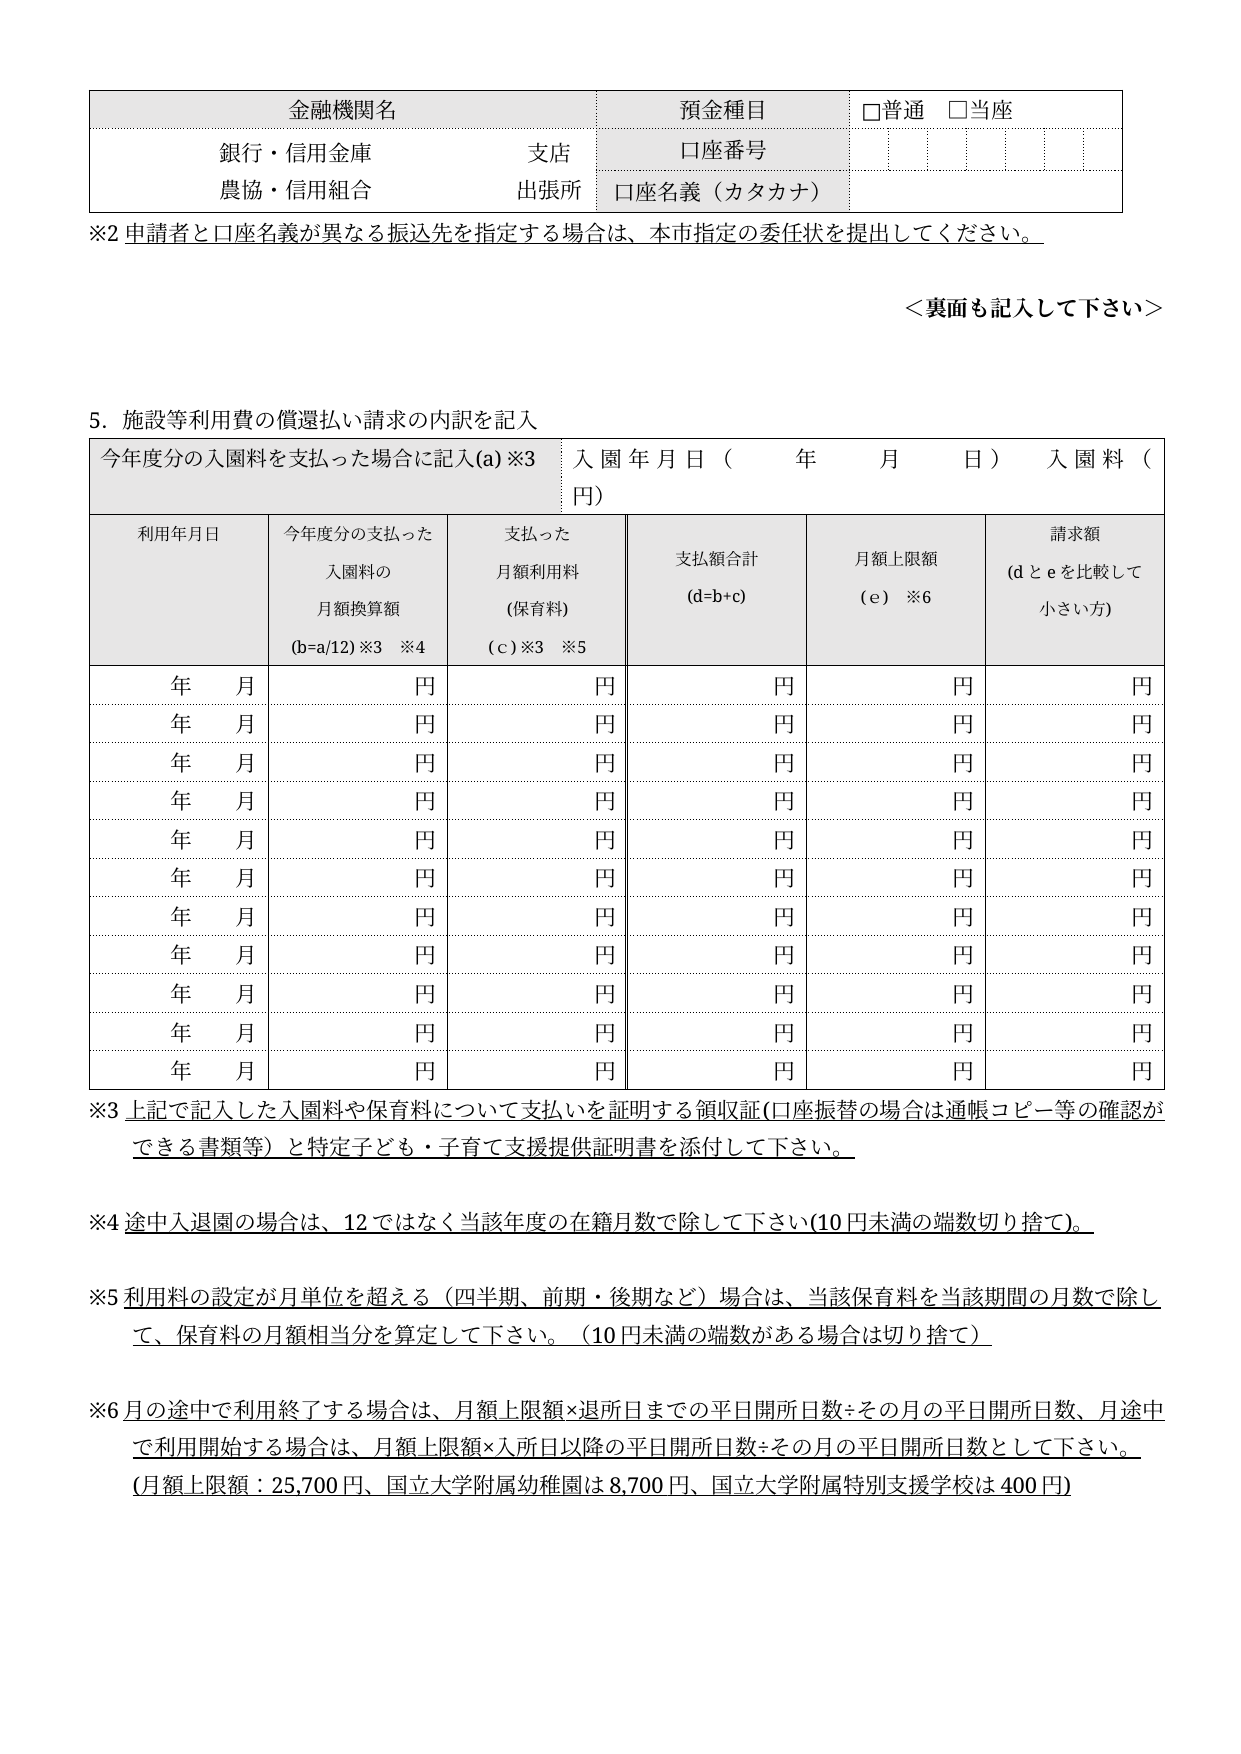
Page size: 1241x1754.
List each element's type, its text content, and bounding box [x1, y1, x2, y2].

table_cell 年 月 [90, 819, 268, 858]
table_header 預金種目 [596, 91, 850, 128]
table_cell 年 月 [90, 1050, 268, 1089]
table_cell 円 [628, 1050, 806, 1089]
table_header 金融機関名 [90, 91, 596, 128]
table_cell 年 月 [90, 666, 268, 703]
table_cell 年 月 [90, 896, 268, 935]
table_cell 円 [269, 742, 447, 781]
text ※4 途中入退園の場合は、12ではなく当該年度の在籍月数で除して下さい(10円未満の端数切り捨て)。 [89, 1202, 1165, 1240]
table_cell 月額上限額 (ｅ) ※6 [807, 515, 985, 665]
table_cell 円 [628, 973, 806, 1012]
table_cell 円 [628, 858, 806, 896]
table_cell 円 [807, 742, 985, 781]
table_cell 円 [628, 704, 806, 742]
table_cell 円 [986, 1012, 1164, 1050]
table_cell 円 [628, 819, 806, 858]
text ＜裏面も記入して下さい＞ [89, 288, 1165, 325]
table_cell 円 [448, 1012, 625, 1050]
table_cell 円 [807, 704, 985, 742]
table_header 入園年月日（ 年 月 日） 入園料（ 円） [561, 439, 1164, 514]
table_cell 円 [448, 896, 625, 935]
table_cell 円 [807, 1012, 985, 1050]
table_cell 円 [807, 666, 985, 703]
table_cell 円 [807, 935, 985, 973]
table_cell 円 [986, 819, 1164, 858]
table_cell 円 [807, 819, 985, 858]
table_cell 円 [448, 742, 625, 781]
table_cell 円 [986, 858, 1164, 896]
text ※2 申請者と口座名義が異なる振込先を指定する場合は、本市指定の委任状を提出してください。 [89, 213, 1165, 250]
table_cell 円 [986, 935, 1164, 973]
table_cell 円 [628, 1012, 806, 1050]
table_cell 円 [807, 896, 985, 935]
table_cell [850, 128, 888, 170]
table_cell 円 [269, 704, 447, 742]
table_cell 年 月 [90, 1012, 268, 1050]
table_cell 円 [269, 973, 447, 1012]
table_cell 円 [986, 1050, 1164, 1089]
table_cell 口座名義（カタカナ） [596, 170, 850, 212]
table_cell 円 [448, 781, 625, 819]
table_cell 円 [448, 666, 625, 703]
text ※3 上記で記入した入園料や保育料について支払いを証明する領収証(口座振替の場合は通帳コピー等の確認ができる書類等）と特定子ども・子育て支援提供証明書を添付して下さい。 [89, 1090, 1165, 1165]
table_cell 円 [269, 781, 447, 819]
table_cell 円 [448, 935, 625, 973]
table_cell 円 [269, 858, 447, 896]
table_cell 円 [628, 896, 806, 935]
table_cell 円 [448, 1050, 625, 1089]
table_cell 円 [986, 742, 1164, 781]
table_cell [889, 128, 928, 170]
table_cell 円 [807, 1050, 985, 1089]
table_cell [928, 128, 967, 170]
table_cell 今年度分の支払った入園料の 月額換算額 (b=a/12) ※3 ※4 [269, 515, 447, 665]
table_cell 円 [628, 935, 806, 973]
table_cell 円 [807, 858, 985, 896]
table_header 今年度分の入園料を支払った場合に記入(a) ※3 [90, 439, 561, 514]
text 5．施設等利用費の償還払い請求の内訳を記入 [89, 400, 1165, 438]
table_cell [1005, 128, 1044, 170]
table_cell 利用年月日 [90, 515, 268, 665]
table_cell 円 [807, 781, 985, 819]
table_cell 支払額合計 (d=b+c) [628, 515, 806, 665]
table_cell [1083, 128, 1122, 170]
table_cell 円 [628, 666, 806, 703]
table_cell 円 [986, 781, 1164, 819]
table_cell 円 [986, 704, 1164, 742]
table_cell 円 [448, 704, 625, 742]
table_cell 年 月 [90, 858, 268, 896]
table_cell 円 [269, 896, 447, 935]
table_header □普通 □当座 [850, 91, 1122, 128]
text (月額上限額：25,700円、国立大学附属幼稚園は8,700円、国立大学附属特別支援学校は400円) [89, 1465, 1165, 1502]
table_cell 円 [448, 973, 625, 1012]
table_cell [967, 128, 1005, 170]
table_cell 円 [986, 666, 1164, 703]
text ※5利用料の設定が月単位を超える（四半期、前期・後期など）場合は、当該保育料を当該期間の月数で除して、保育料の月額相当分を算定して下さい。（10円未満の端数がある場合は切り捨て） [89, 1277, 1165, 1352]
table_cell 円 [807, 973, 985, 1012]
table_cell 年 月 [90, 935, 268, 973]
table_cell 請求額 (dとeを比較して 小さい方) [986, 515, 1164, 665]
table_cell 円 [269, 819, 447, 858]
table_cell 円 [269, 1012, 447, 1050]
table_cell 支店 出張所 [502, 128, 596, 212]
table_cell 円 [986, 973, 1164, 1012]
table_cell 円 [628, 742, 806, 781]
table_cell 円 [448, 858, 625, 896]
table_cell 年 月 [90, 704, 268, 742]
table_cell 円 [986, 896, 1164, 935]
text ※6月の途中で利用終了する場合は、月額上限額×退所日までの平日開所日数÷その月の平日開所日数、月途中で利用開始する場合は、月額上限額×入所日以降の平日開所日数÷その月の平日開所日数として下さい。 [89, 1390, 1165, 1465]
table_cell 年 月 [90, 781, 268, 819]
table_cell 円 [269, 1050, 447, 1089]
table_cell 円 [269, 935, 447, 973]
table_cell 年 月 [90, 973, 268, 1012]
table_cell 円 [448, 819, 625, 858]
table_cell 支払った 月額利用料 (保育料) (ｃ) ※3 ※5 [448, 515, 625, 665]
table_cell [1044, 128, 1083, 170]
table_cell [850, 170, 1122, 212]
table_cell 銀行・信用金庫 農協・信用組合 [90, 128, 502, 212]
table_cell 口座番号 [596, 128, 850, 170]
table_cell 円 [628, 781, 806, 819]
table_cell 年 月 [90, 742, 268, 781]
table_cell 円 [269, 666, 447, 703]
